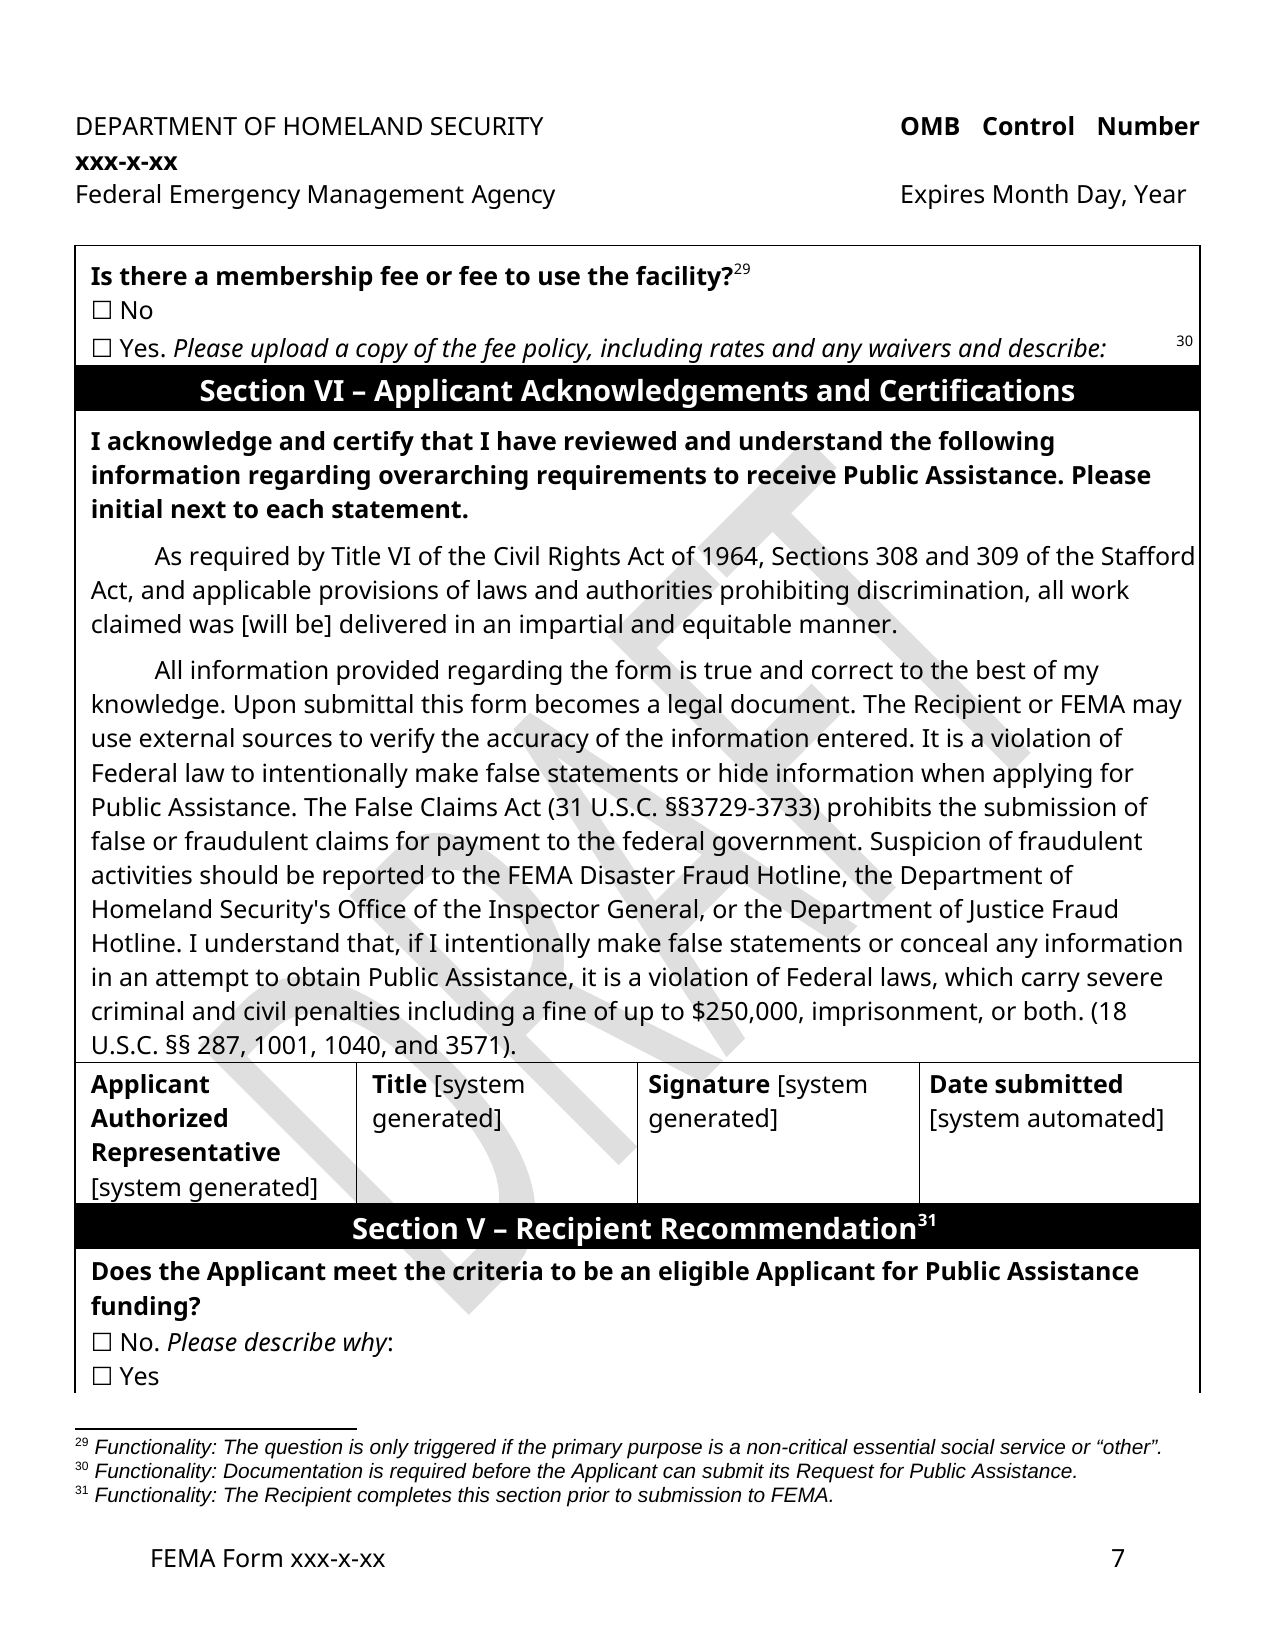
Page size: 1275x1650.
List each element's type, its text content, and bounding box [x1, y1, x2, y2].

table_cell Date submitted [system automated] [920, 1063, 1199, 1203]
table_cell Signature [system generated] [638, 1063, 919, 1203]
table_cell Does the Applicant meet the criteria to be an eligible Applicant for Public Assistance funding? No. Please describe why: Yes [76, 1249, 1199, 1393]
table_cell Applicant Authorized Representative [system generated] [76, 1063, 356, 1203]
table_cell I acknowledge and certify that I have reviewed and understand the following information regarding overarching requirements to receive Public Assistance. Please initial next to each statement. As required by Title VI of the Civil Rights Act of 1964, Sections 308 and 309 of the Stafford Act, and applicable provisions of laws and authorities prohibiting discrimination, all work claimed was [will be] delivered in an impartial and equitable manner. All information provided regarding the form is true and correct to the best of my knowledge. Upon submittal this form becomes a legal document. The Recipient or FEMA may use external sources to verify the accuracy of the information entered. It is a violation of Federal law to intentionally make false statements or hide information when applying for Public Assistance. The False Claims Act (31 U.S.C. §§3729-3733) prohibits the submission of false or fraudulent claims for payment to the federal government. Suspicion of fraudulent activities should be reported to the FEMA Disaster Fraud Hotline, the Department of Homeland Security's Office of the Inspector General, or the Department of Justice Fraud Hotline. I understand that, if I intentionally make false statements or conceal any information in an attempt to obtain Public Assistance, it is a violation of Federal laws, which carry severe criminal and civil penalties including a fine of up to $250,000, imprisonment, or both. (18 U.S.C. §§ 287, 1001, 1040, and 3571). [76, 411, 1199, 1062]
table_cell Section V – Recipient Recommendation [76, 1204, 1199, 1248]
table_cell Title [system generated] [357, 1063, 637, 1203]
table_cell Section VI – Applicant Acknowledgements and Certifications [76, 366, 1199, 410]
